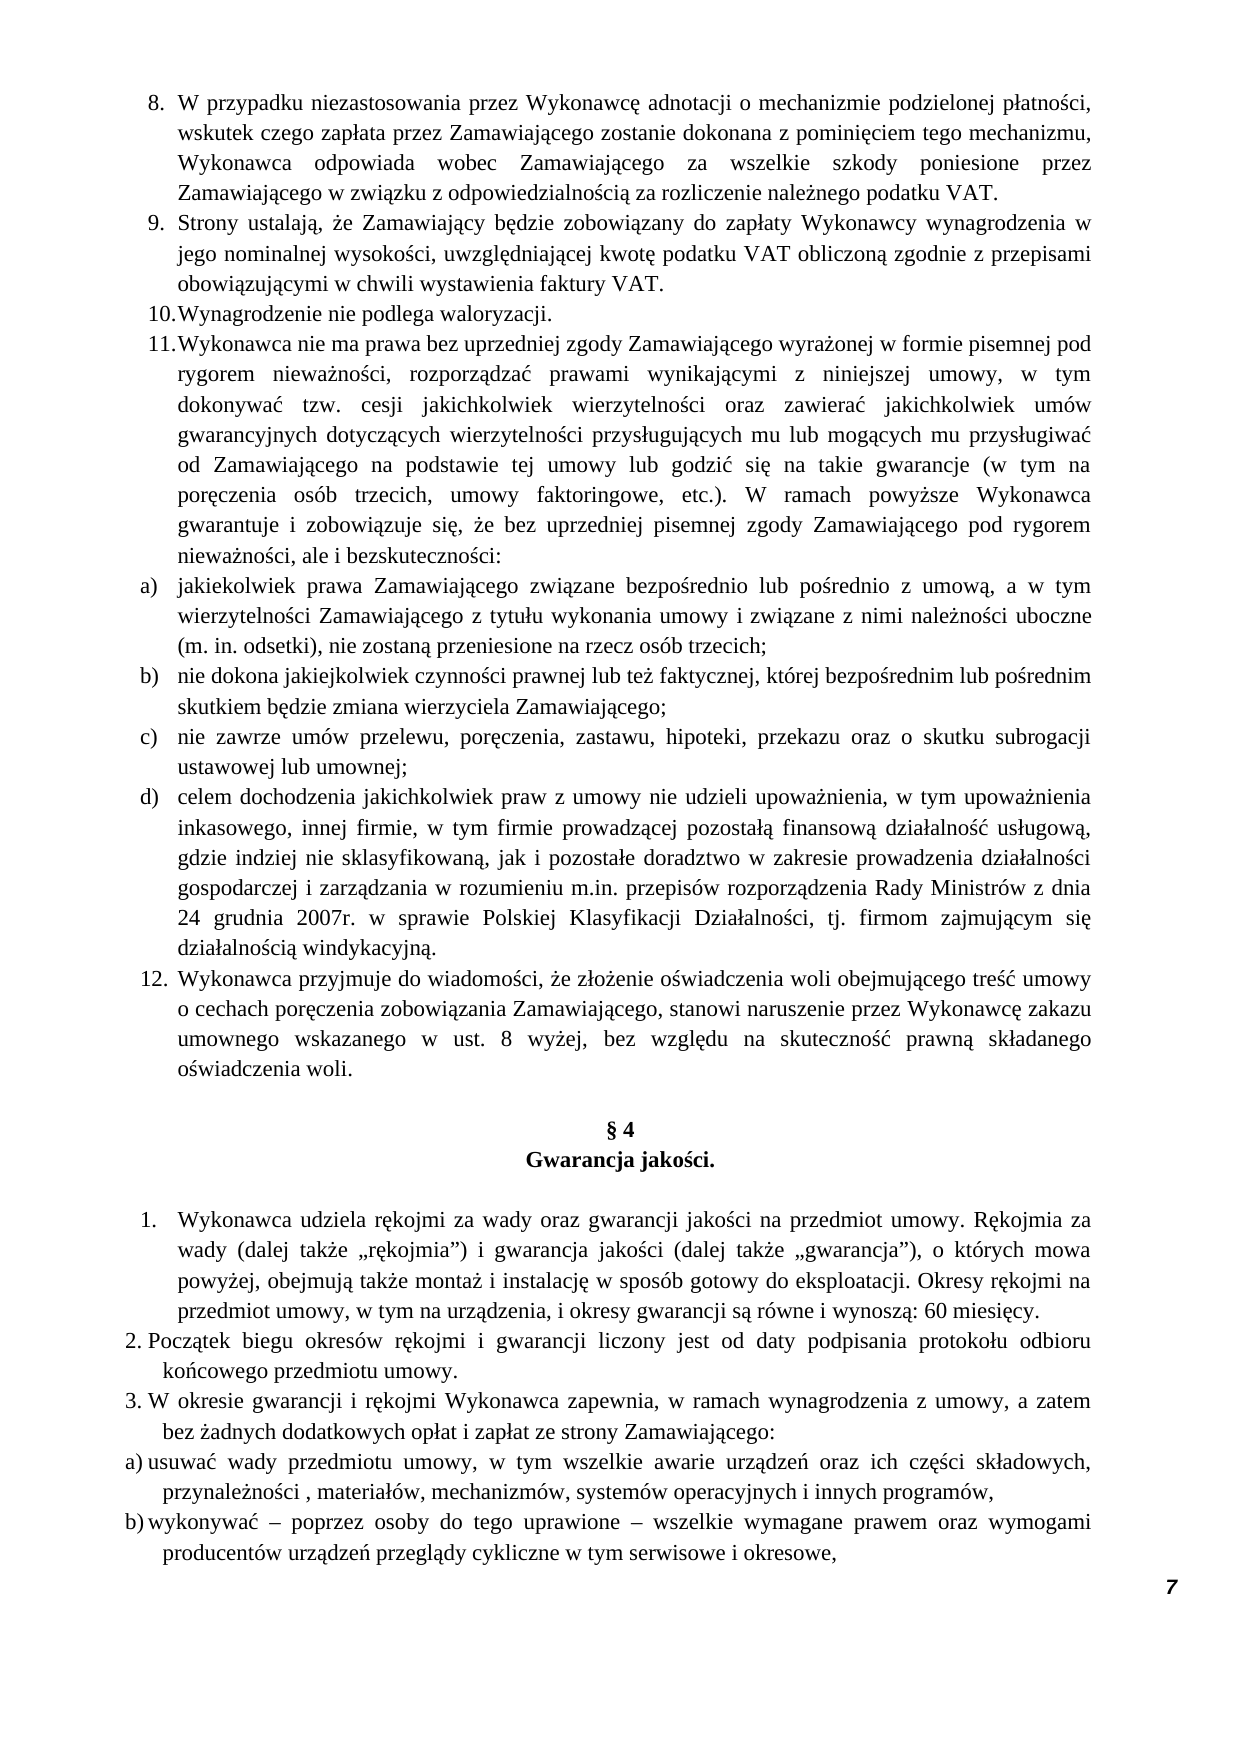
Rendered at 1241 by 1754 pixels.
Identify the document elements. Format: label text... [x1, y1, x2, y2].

list nie zawrze umów przelewu, poręczenia, zastawu, hipoteki, przekazu oraz o skutku subrogacji ustawowej lub umownej; [140, 723, 1093, 779]
list Wykonawca udziela rękojmi za wady oraz gwarancji jakości na przedmiot umowy. Rękojmia za wady (dalej także „rękojmia”) i gwarancja jakości (dalej także „gwarancja”), o których mowa powyżej, obejmują także montaż i instalację w sposób gotowy do eksploatacji. Okresy rękojmi na przedmiot umowy, w tym na urządzenia, i okresy gwarancji są równe i wynoszą: 60 miesięcy. [140, 1206, 1093, 1323]
list jakiekolwiek prawa Zamawiającego związane bezpośrednio lub pośrednio z umową, a w tym wierzytelności Zamawiającego z tytułu wykonania umowy i związane z nimi należności uboczne (m. in. odsetki), nie zostaną przeniesione na rzecz osób trzecich; [140, 572, 1093, 659]
list Wykonawca przyjmuje do wiadomości, że złożenie oświadczenia woli obejmującego treść umowy o cechach poręczenia zobowiązania Zamawiającego, stanowi naruszenie przez Wykonawcę zakazu umownego wskazanego w ust. 8 wyżej, bez względu na skuteczność prawną składanego oświadczenia woli. [140, 965, 1093, 1082]
text Gwarancja jakości. [148, 1146, 1093, 1172]
list Strony ustalają, że Zamawiający będzie zobowiązany do zapłaty Wykonawcy wynagrodzenia w jego nominalnej wysokości, uwzględniającej kwotę podatku VAT obliczoną zgodnie z przepisami obowiązującymi w chwili wystawienia faktury VAT. [148, 209, 1093, 296]
list usuwać wady przedmiotu umowy, w tym wszelkie awarie urządzeń oraz ich części składowych, przynależności , materiałów, mechanizmów, systemów operacyjnych i innych programów, [125, 1448, 1093, 1504]
list W okresie gwarancji i rękojmi Wykonawca zapewnia, w ramach wynagrodzenia z umowy, a zatem bez żadnych dodatkowych opłat i zapłat ze strony Zamawiającego: [125, 1388, 1093, 1444]
list wykonywać – poprzez osoby do tego uprawione – wszelkie wymagane prawem oraz wymogami producentów urządzeń przeglądy cykliczne w tym serwisowe i okresowe, [125, 1508, 1093, 1565]
list W przypadku niezastosowania przez Wykonawcę adnotacji o mechanizmie podzielonej płatności, wskutek czego zapłata przez Zamawiającego zostanie dokonana z pominięciem tego mechanizmu, Wykonawca odpowiada wobec Zamawiającego za wszelkie szkody poniesione przez Zamawiającego w związku z odpowiedzialnością za rozliczenie należnego podatku VAT. [148, 89, 1093, 206]
list nie dokona jakiejkolwiek czynności prawnej lub też faktycznej, której bezpośrednim lub pośrednim skutkiem będzie zmiana wierzyciela Zamawiającego; [140, 663, 1093, 719]
list celem dochodzenia jakichkolwiek praw z umowy nie udzieli upoważnienia, w tym upoważnienia inkasowego, innej firmie, w tym firmie prowadzącej pozostałą finansową działalność usługową, gdzie indziej nie sklasyfikowaną, jak i pozostałe doradztwo w zakresie prowadzenia działalności gospodarczej i zarządzania w rozumieniu m.in. przepisów rozporządzenia Rady Ministrów z dnia 24 grudnia 2007r. w sprawie Polskiej Klasyfikacji Działalności, tj. firmom zajmującym się działalnością windykacyjną. [140, 783, 1093, 961]
text § 4 [148, 1116, 1093, 1142]
list Wykonawca nie ma prawa bez uprzedniej zgody Zamawiającego wyrażonej w formie pisemnej pod rygorem nieważności, rozporządzać prawami wynikającymi z niniejszej umowy, w tym dokonywać tzw. cesji jakichkolwiek wierzytelności oraz zawierać jakichkolwiek umów gwarancyjnych dotyczących wierzytelności przysługujących mu lub mogących mu przysługiwać od Zamawiającego na podstawie tej umowy lub godzić się na takie gwarancje (w tym na poręczenia osób trzecich, umowy faktoringowe, etc.). W ramach powyższe Wykonawca gwarantuje i zobowiązuje się, że bez uprzedniej pisemnej zgody Zamawiającego pod rygorem nieważności, ale i bezskuteczności: [148, 330, 1093, 568]
list Wynagrodzenie nie podlega waloryzacji. [148, 300, 1093, 326]
list Początek biegu okresów rękojmi i gwarancji liczony jest od daty podpisania protokołu odbioru końcowego przedmiotu umowy. [125, 1327, 1093, 1384]
